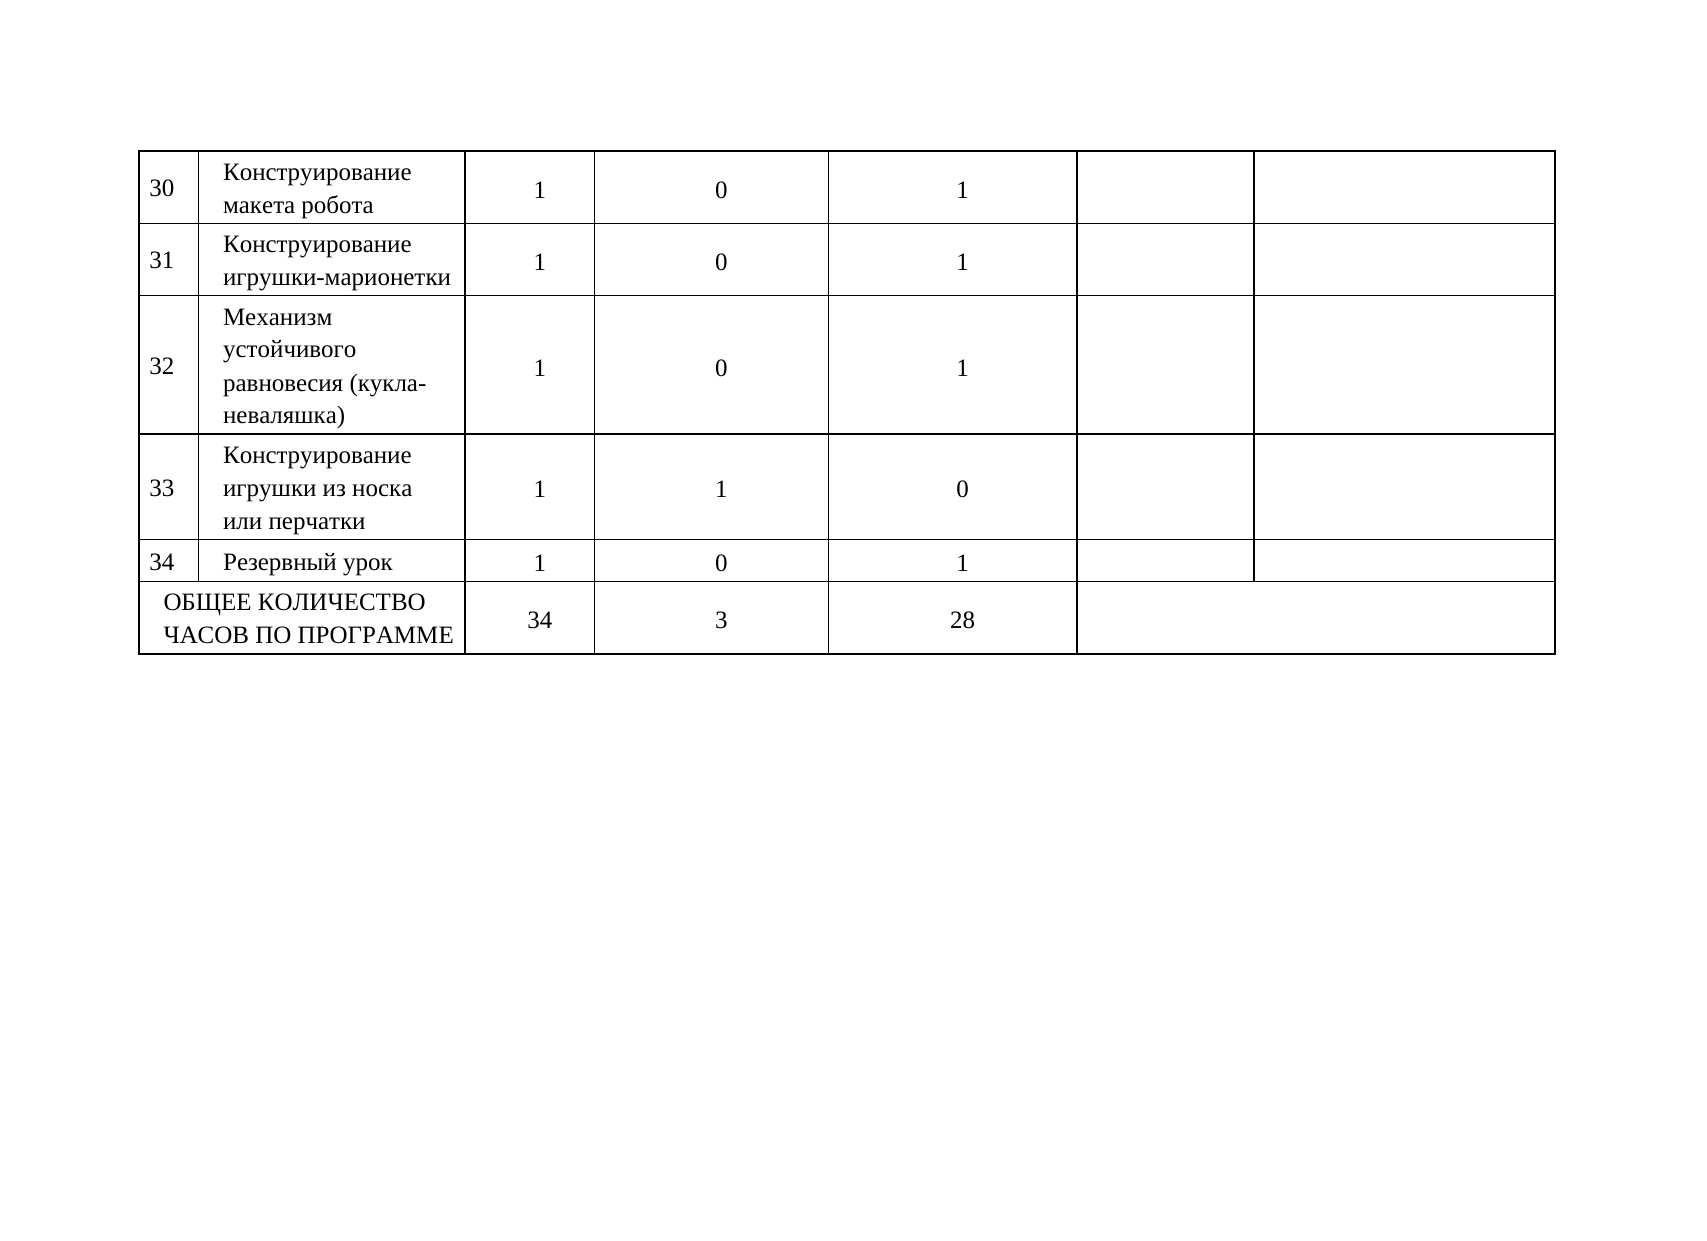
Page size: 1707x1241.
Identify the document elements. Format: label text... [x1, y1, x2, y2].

table_cell 0 [595, 152, 828, 222]
table_cell 34 [140, 540, 198, 581]
table_cell Механизм устойчивого равновесия (кукла-неваляшка) [199, 296, 464, 433]
table_cell 33 [140, 435, 198, 539]
table_cell 0 [595, 224, 828, 295]
table_cell 31 [140, 224, 198, 295]
table_cell 1 [595, 435, 828, 539]
table_cell 1 [466, 540, 594, 581]
table_cell 1 [466, 224, 594, 295]
table_cell ОБЩЕЕ КОЛИЧЕСТВО ЧАСОВ ПО ПРОГРАММЕ [140, 582, 464, 653]
table_cell 28 [829, 582, 1076, 653]
table_cell [1078, 540, 1253, 581]
table_cell [1255, 224, 1554, 295]
table_cell 0 [829, 435, 1076, 539]
table_cell [1255, 152, 1554, 222]
table_cell [1255, 296, 1554, 433]
table_cell [1078, 152, 1253, 222]
table_cell 34 [466, 582, 594, 653]
table_cell [1255, 540, 1554, 581]
table_cell 32 [140, 296, 198, 433]
table_cell Конструирование игрушки-марионетки [199, 224, 464, 295]
table_cell 1 [829, 296, 1076, 433]
table_cell 1 [466, 296, 594, 433]
table_cell 1 [829, 152, 1076, 222]
table_cell Конструирование игрушки из носка или перчатки [199, 435, 464, 539]
table_cell 30 [140, 152, 198, 222]
table_cell 1 [466, 435, 594, 539]
table_cell [1078, 582, 1554, 653]
table_cell [1255, 435, 1554, 539]
table_cell Резервный урок [199, 540, 464, 581]
table_cell [1078, 296, 1253, 433]
table_cell 3 [595, 582, 828, 653]
table_cell 0 [595, 540, 828, 581]
table_cell 1 [829, 540, 1076, 581]
table_cell [1078, 435, 1253, 539]
table_cell 1 [829, 224, 1076, 295]
table_cell 0 [595, 296, 828, 433]
table_cell Конструирование макета робота [199, 152, 464, 222]
table_cell [1078, 224, 1253, 295]
table_cell 1 [466, 152, 594, 222]
